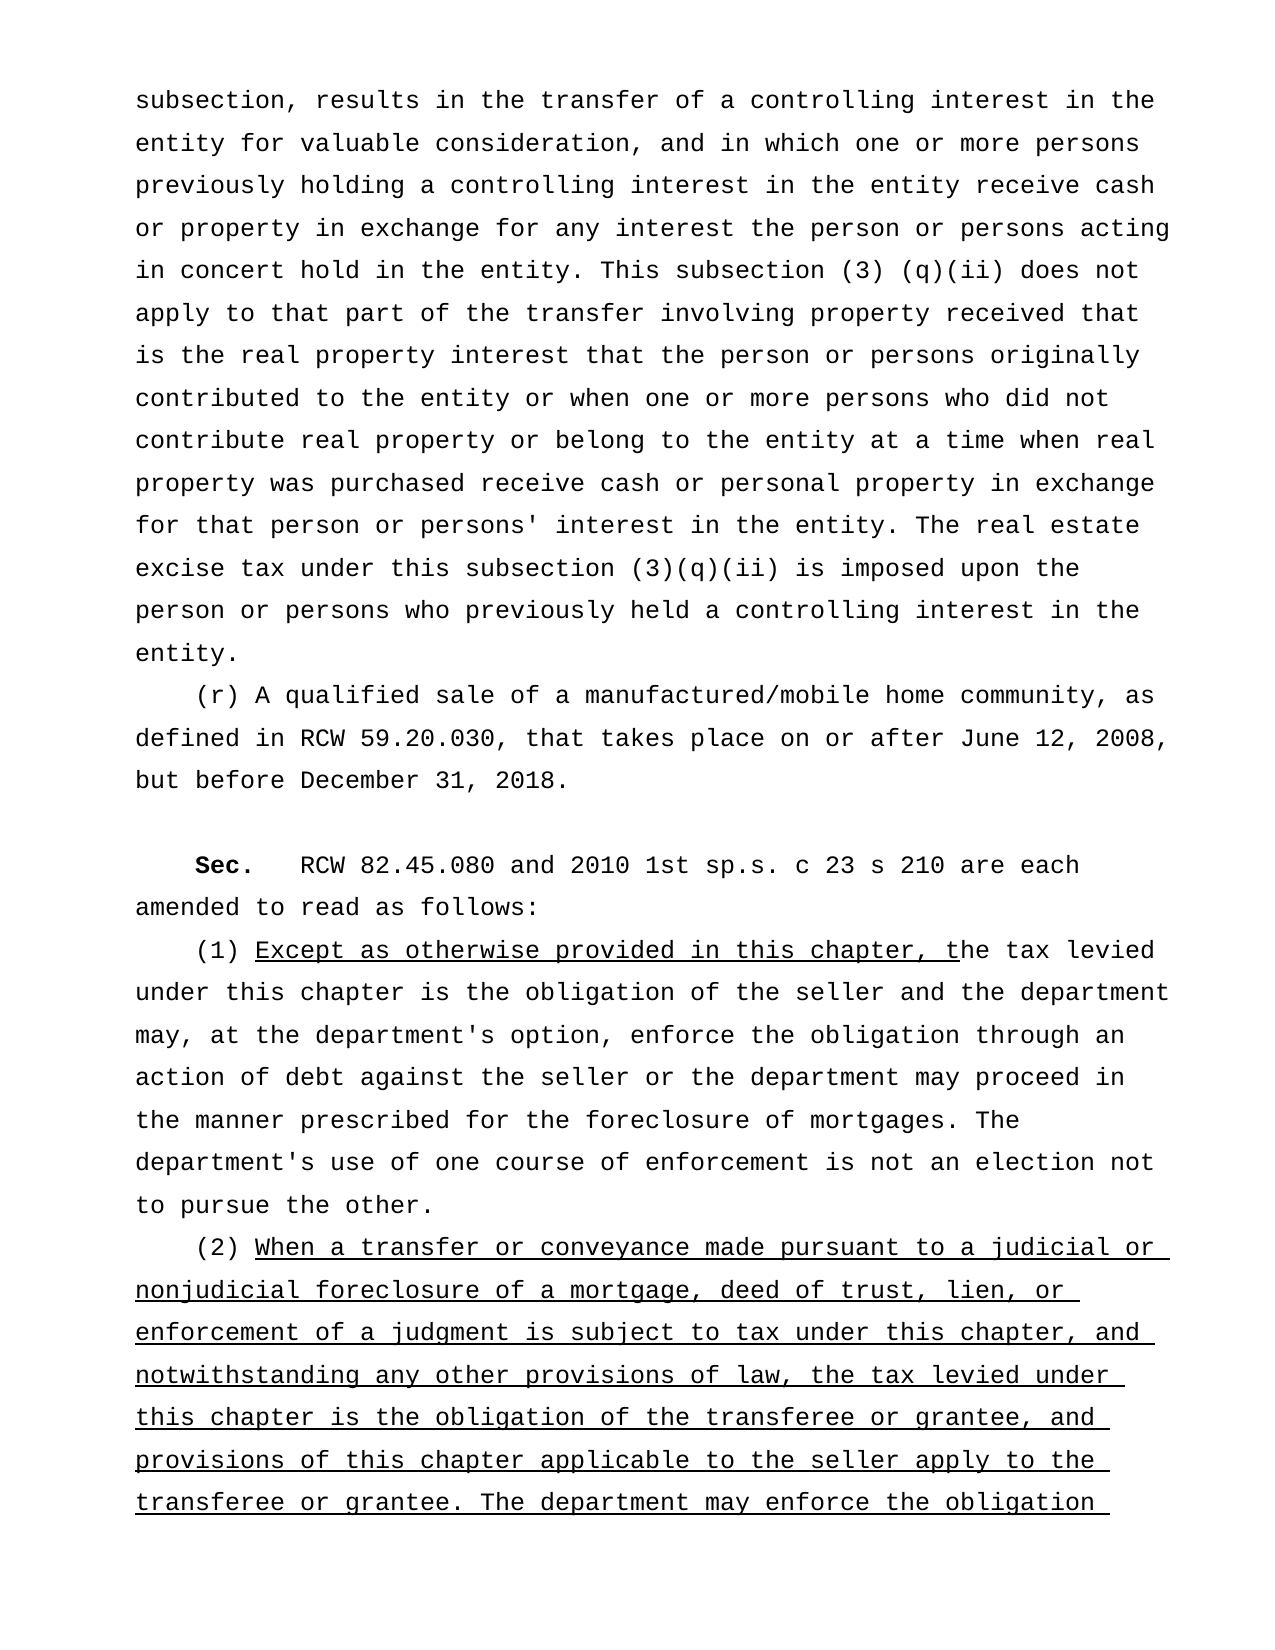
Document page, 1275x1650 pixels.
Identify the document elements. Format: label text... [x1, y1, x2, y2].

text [135, 75, 1170, 670]
text Sec. RCW 82.45.080 and 2010 1st sp.s. c 23 s 210 are each amended to read as follows: [135, 839, 1170, 924]
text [135, 1222, 1170, 1519]
text (r) A qualified sale of a manufactured/mobile home community, as defined in RCW 59.20.030, that takes place on or after June 12, 2008, but before December 31, 2018. [135, 670, 1170, 797]
text (1) Except as otherwise provided in this chapter, the tax levied under this chapter is the obligation of the seller and the department may, at the department's option, enforce the obligation through an action of debt against the seller or the department may proceed in the manner prescribed for the foreclosure of mortgages. The department's use of one course of enforcement is not an election not to pursue the other. [135, 924, 1170, 1222]
